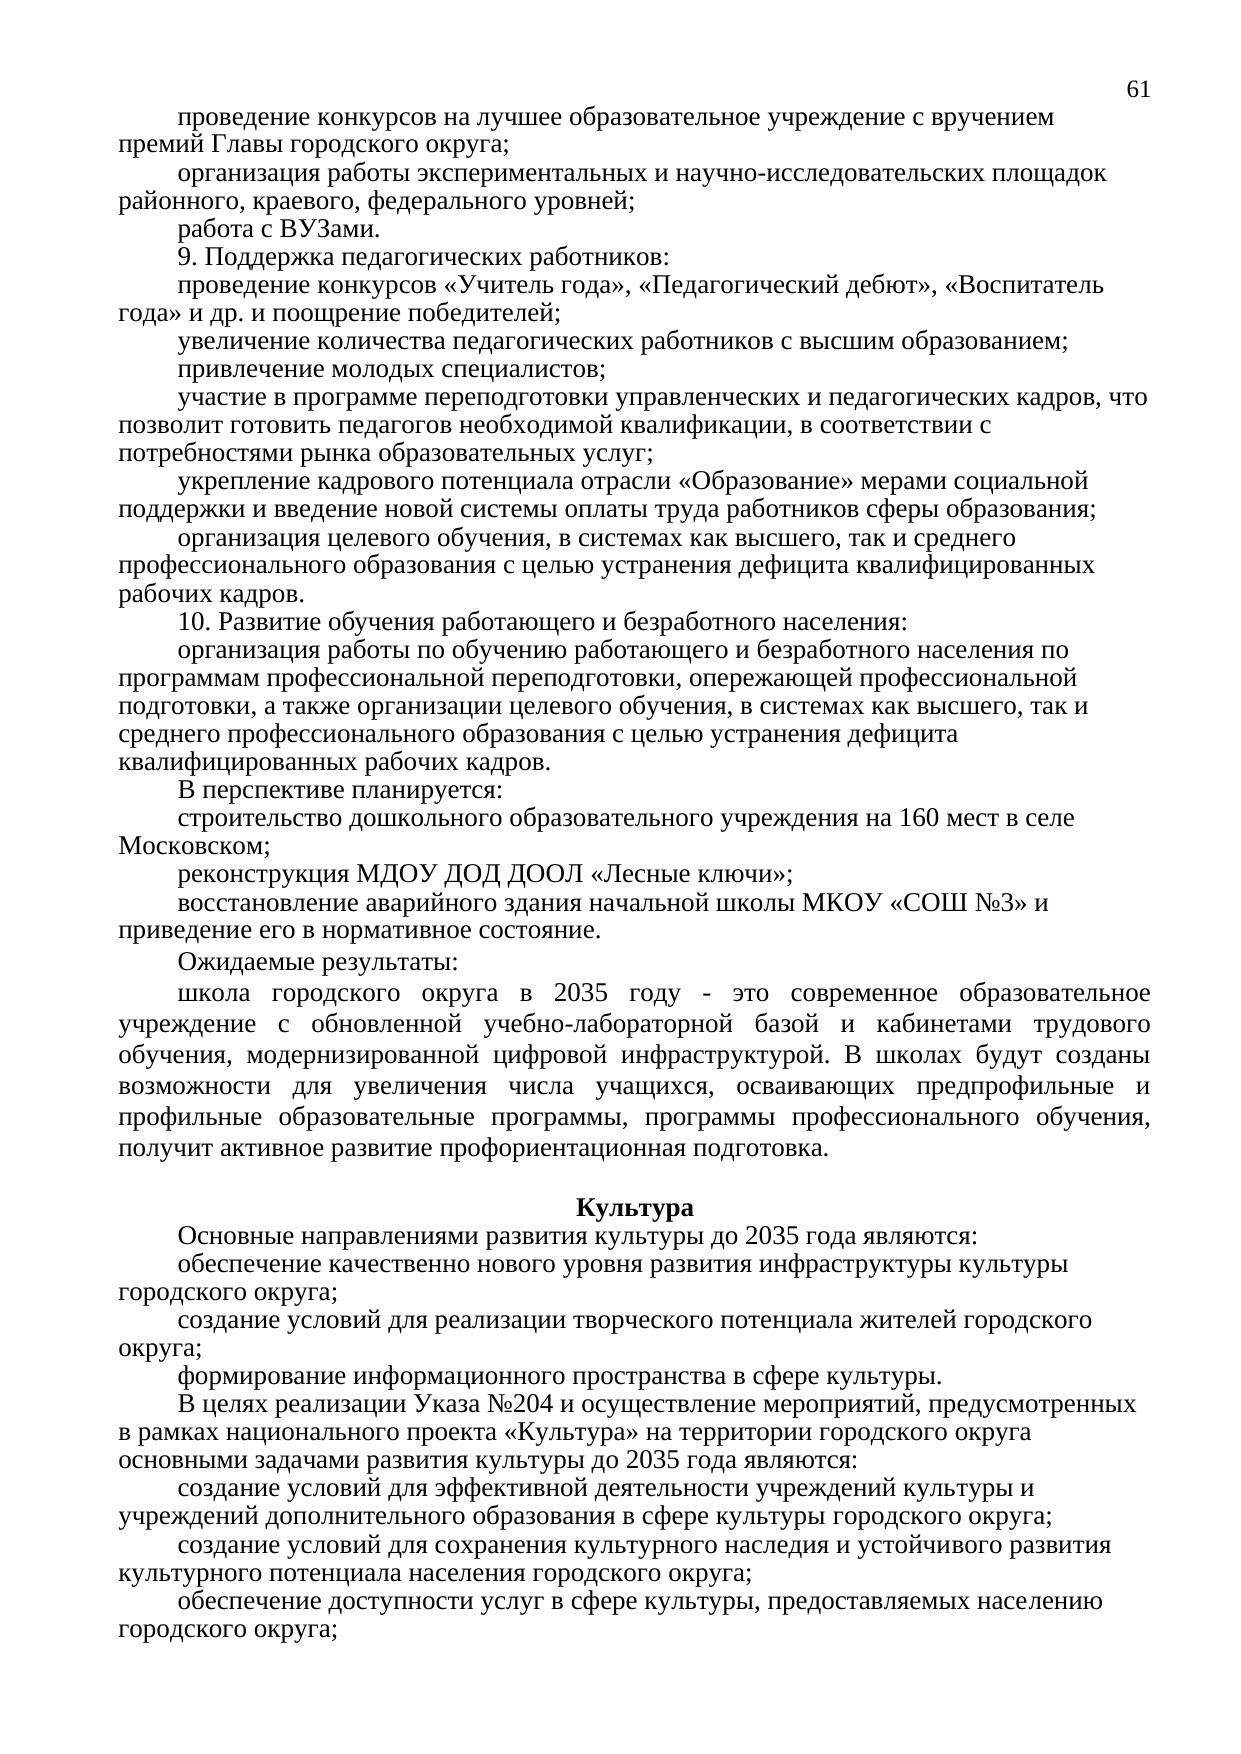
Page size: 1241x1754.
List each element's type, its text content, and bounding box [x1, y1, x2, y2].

text реконструкция МДОУ ДОД ДООЛ «Лесные ключи»; [118, 861, 1152, 888]
text участие в программе переподготовки управленческих и педагогических кадров, что позволит готовить педагогов необходимой квалификации, в соответствии с потребностями рынка образовательных услуг; [118, 383, 1152, 467]
text В перспективе планируется: [118, 776, 1152, 804]
text школа городского округа в 2035 году - это современное образовательное учреждение с обновленной учебно-лабораторной базой и кабинетами трудового обучения, модернизированной цифровой инфраструктурой. В школах будут созданы возможности для увеличения числа учащихся, осваивающих предпрофильные и профильные образовательные программы, программы профессионального обучения, получит активное развитие профориентационная подготовка. [118, 976, 1152, 1163]
text создание условий для сохранения культурного наследия и устойчивого развития культурного потенциала населения городского округа; [118, 1531, 1152, 1587]
text 10. Развитие обучения работающего и безработного населения: [118, 608, 1152, 636]
text привлечение молодых специалистов; [118, 355, 1152, 383]
text организация работы экспериментальных и научно-исследовательских площадок районного, краевого, федерального уровней; [118, 159, 1152, 215]
text Культура [118, 1194, 1152, 1222]
text работа с ВУЗами. [118, 215, 1152, 243]
text В целях реализации Указа №204 и осуществление мероприятий, предусмотренных в рамках национального проекта «Культура» на территории городского округа основными задачами развития культуры до 2035 года являются: [118, 1390, 1152, 1474]
text проведение конкурсов на лучшее образовательное учреждение с вручением премий Главы городского округа; [118, 103, 1152, 159]
text формирование информационного пространства в сфере культуры. [118, 1362, 1152, 1390]
text организация работы по обучению работающего и безработного населения по программам профессиональной переподготовки, опережающей профессиональной подготовки, а также организации целевого обучения, в системах как высшего, так и среднего профессионального образования с целью устранения дефицита квалифицированных рабочих кадров. [118, 636, 1152, 776]
text проведение конкурсов «Учитель года», «Педагогический дебют», «Воспитатель года» и др. и поощрение победителей; [118, 271, 1152, 327]
text создание условий для эффективной деятельности учреждений культуры и учреждений дополнительного образования в сфере культуры городского округа; [118, 1474, 1152, 1531]
text Ожидаемые результаты: [118, 945, 1152, 976]
text создание условий для реализации творческого потенциала жителей городского округа; [118, 1306, 1152, 1362]
text увеличение количества педагогических работников с высшим образованием; [118, 327, 1152, 355]
text обеспечение доступности услуг в сфере культуры, предоставляемых населению городского округа; [118, 1587, 1152, 1643]
text укрепление кадрового потенциала отрасли «Образование» мерами социальной поддержки и введение новой системы оплаты труда работников сферы образования; [118, 467, 1152, 523]
text 9. Поддержка педагогических работников: [118, 243, 1152, 271]
text Основные направлениями развития культуры до 2035 года являются: [118, 1222, 1152, 1250]
text организация целевого обучения, в системах как высшего, так и среднего профессионального образования с целью устранения дефицита квалифицированных рабочих кадров. [118, 523, 1152, 608]
text строительство дошкольного образовательного учреждения на 160 мест в селе Московском; [118, 804, 1152, 861]
text обеспечение качественно нового уровня развития инфраструктуры культуры городского округа; [118, 1250, 1152, 1306]
text восстановление аварийного здания начальной школы МКОУ «СОШ №3» и приведение его в нормативное состояние. [118, 888, 1152, 945]
